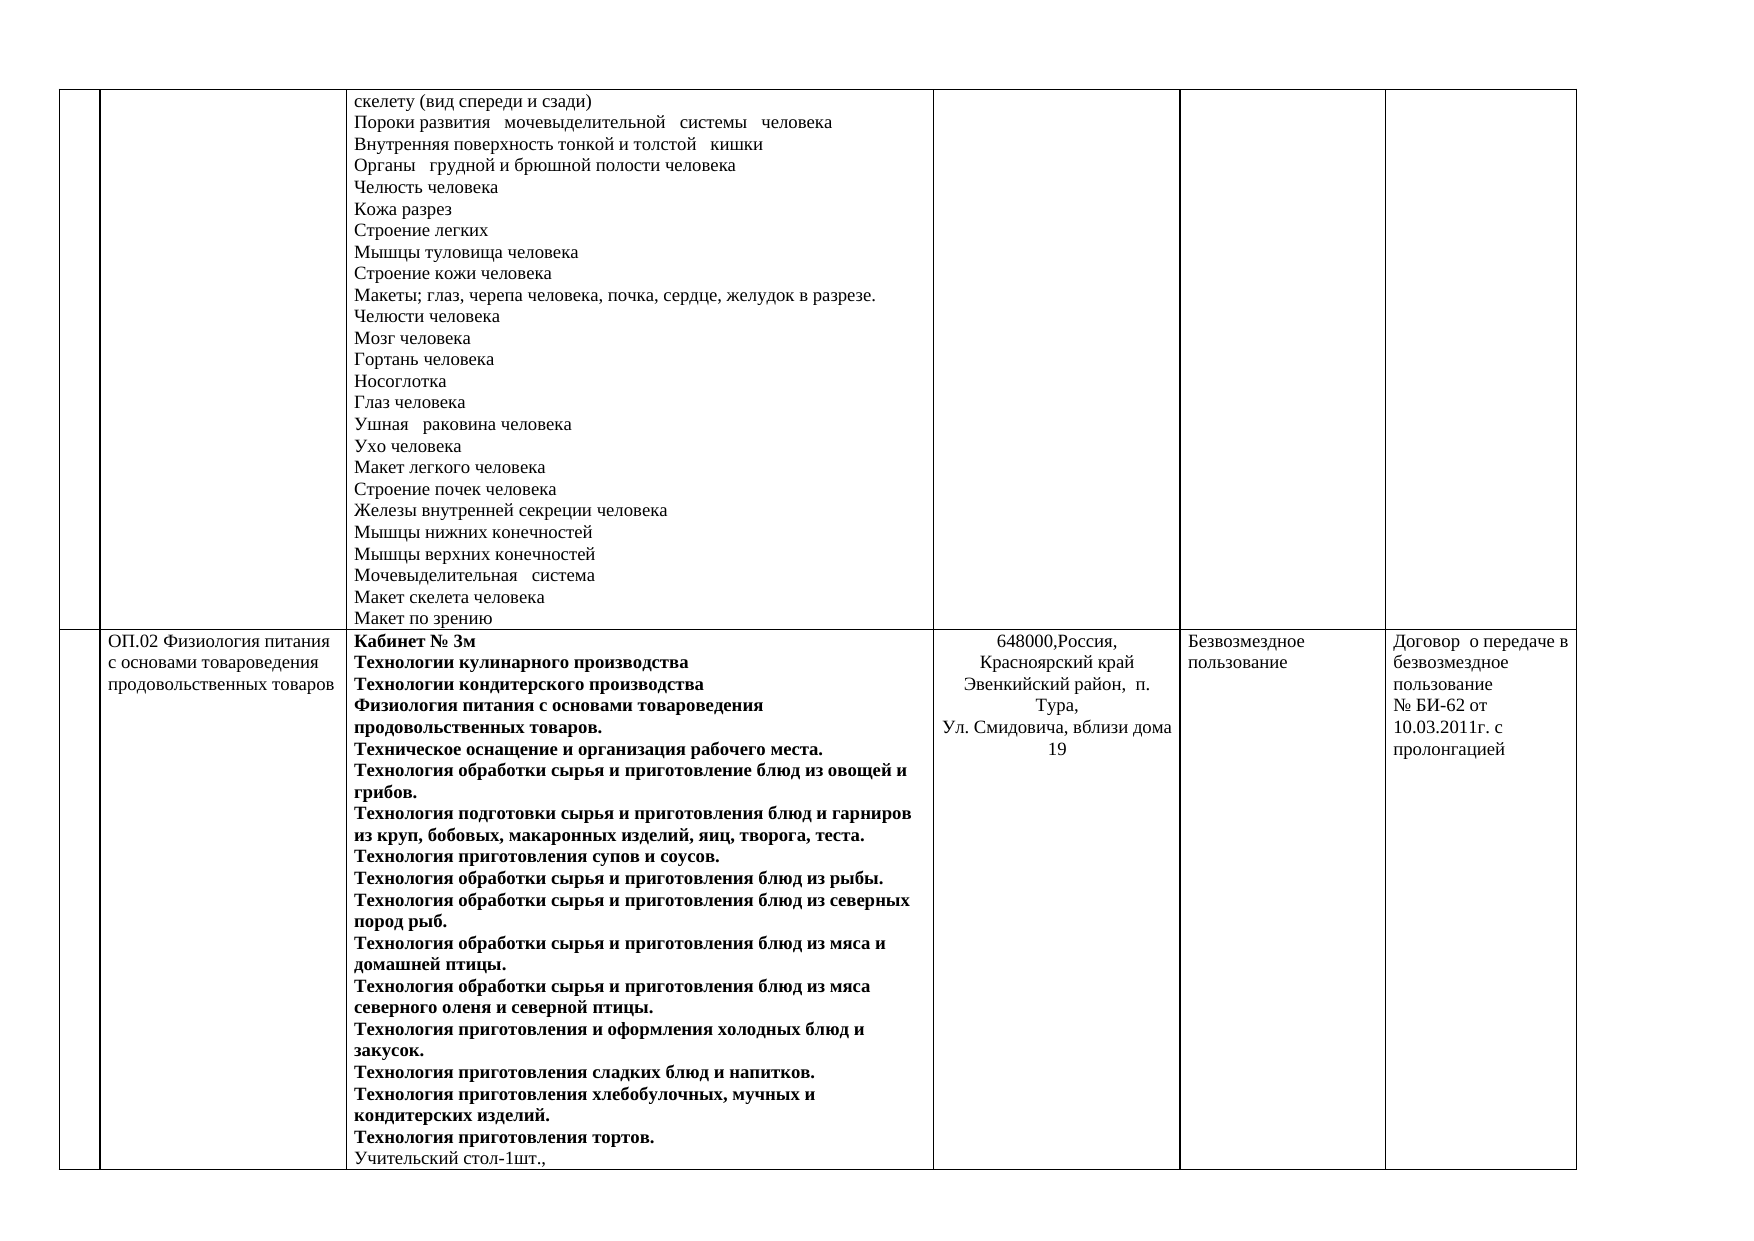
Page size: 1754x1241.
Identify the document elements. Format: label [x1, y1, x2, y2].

table_cell [101, 630, 346, 1169]
table_cell [60, 90, 99, 629]
table_cell [1386, 90, 1576, 629]
table_cell [934, 630, 1179, 1169]
table_cell [934, 90, 1179, 629]
table_cell [101, 90, 346, 629]
table_cell [1386, 630, 1576, 1169]
table_cell [347, 90, 933, 629]
table_cell [60, 630, 99, 1169]
table_cell [1181, 90, 1385, 629]
table_cell [1181, 630, 1385, 1169]
table_cell [347, 630, 933, 1169]
